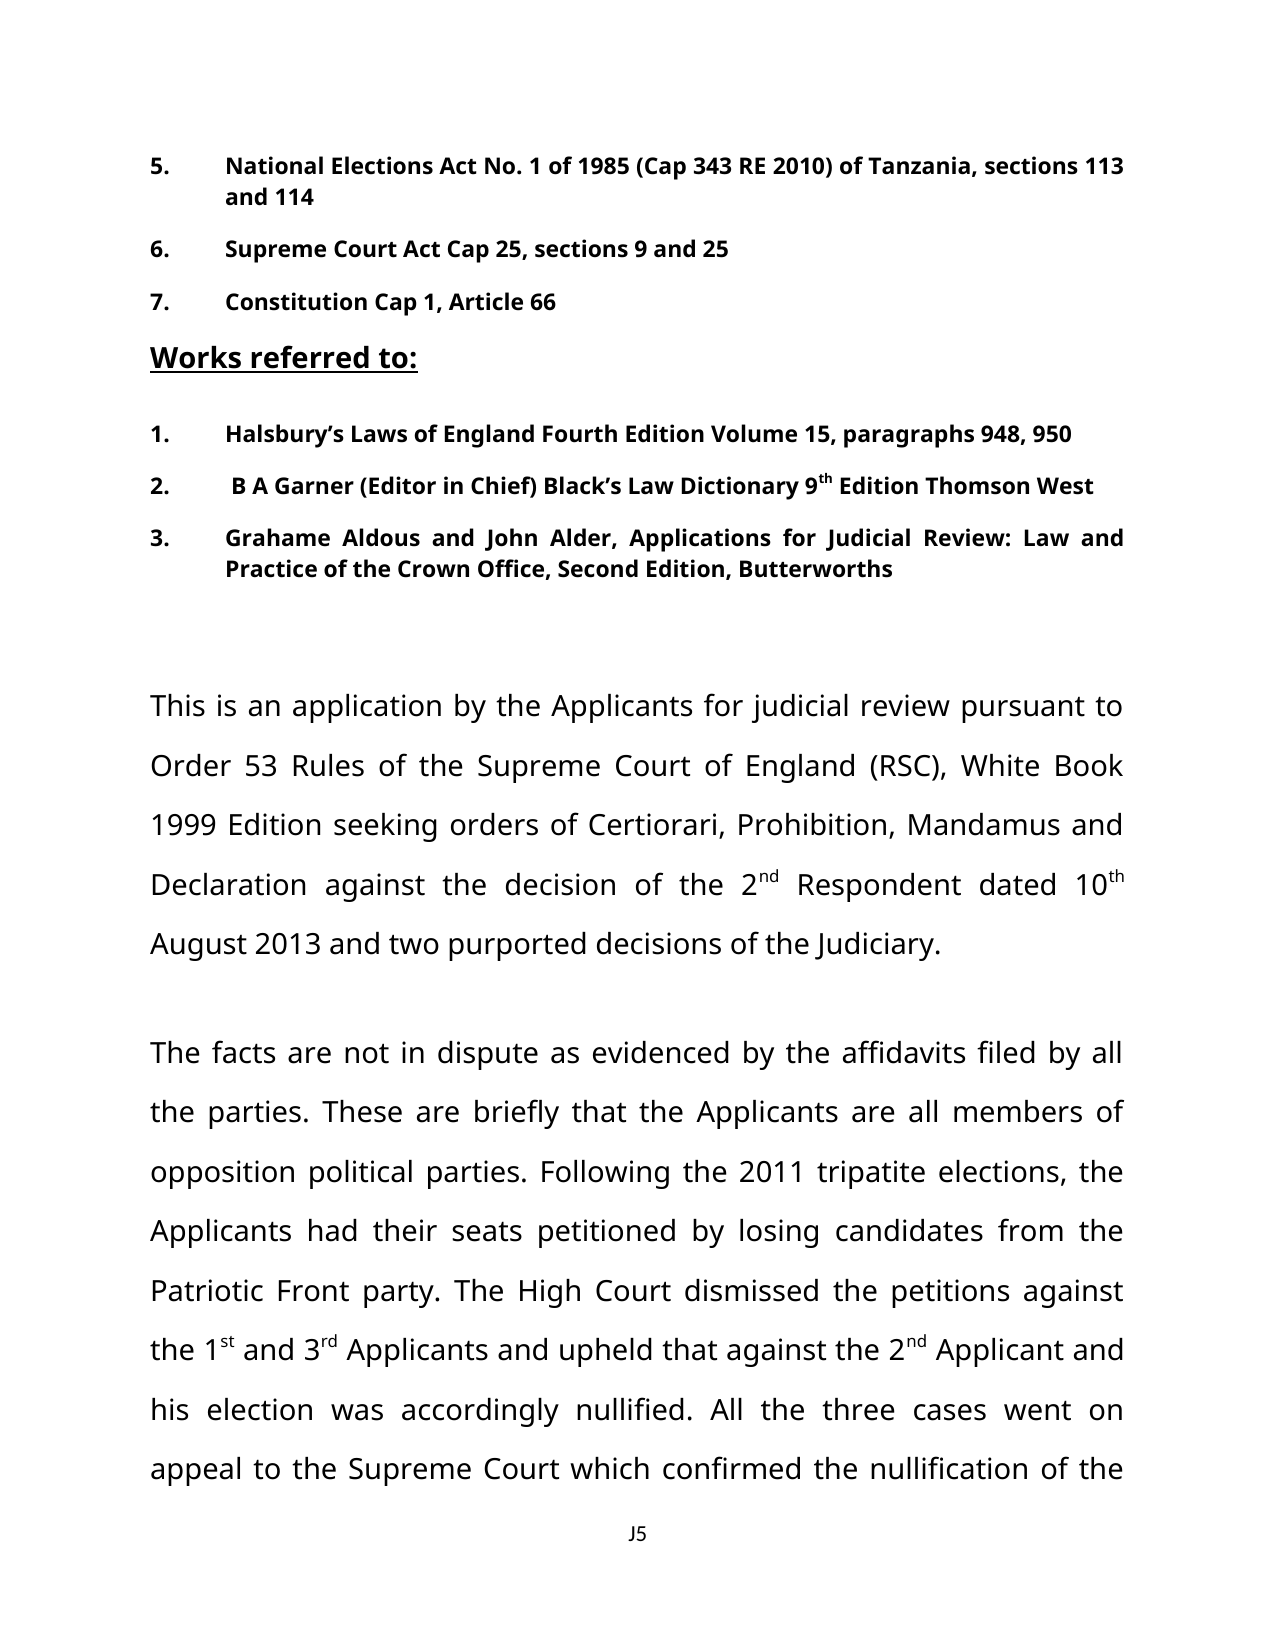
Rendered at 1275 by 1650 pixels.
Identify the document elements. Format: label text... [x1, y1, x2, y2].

text 2. B A Garner (Editor in Chief) Black’s Law Dictionary 9th Edition Thomson West [150, 470, 1125, 501]
text Works referred to: [150, 337, 1125, 377]
text 7. Constitution Cap 1, Article 66 [150, 285, 1125, 317]
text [150, 1032, 1125, 1488]
text 5. National Elections Act No. 1 of 1985 (Cap 343 RE 2010) of Tanzania, sections 113 and 114 [150, 150, 1125, 212]
text 3. Grahame Aldous and John Alder, Applications for Judicial Review: Law and Practice of the Crown Office, Second Edition, Butterworths [150, 522, 1125, 584]
text This is an application by the Applicants for judicial review pursuant to Order 53 Rules of the Supreme Court of England (RSC), White Book 1999 Edition seeking orders of Certiorari, Prohibition, Mandamus and Declaration against the decision of the 2nd Respondent dated 10th August 2013 and two purported decisions of the Judiciary. [150, 686, 1125, 963]
text 6. Supreme Court Act Cap 25, sections 9 and 25 [150, 233, 1125, 264]
text 1. Halsbury’s Laws of England Fourth Edition Volume 15, paragraphs 948, 950 [150, 418, 1125, 449]
